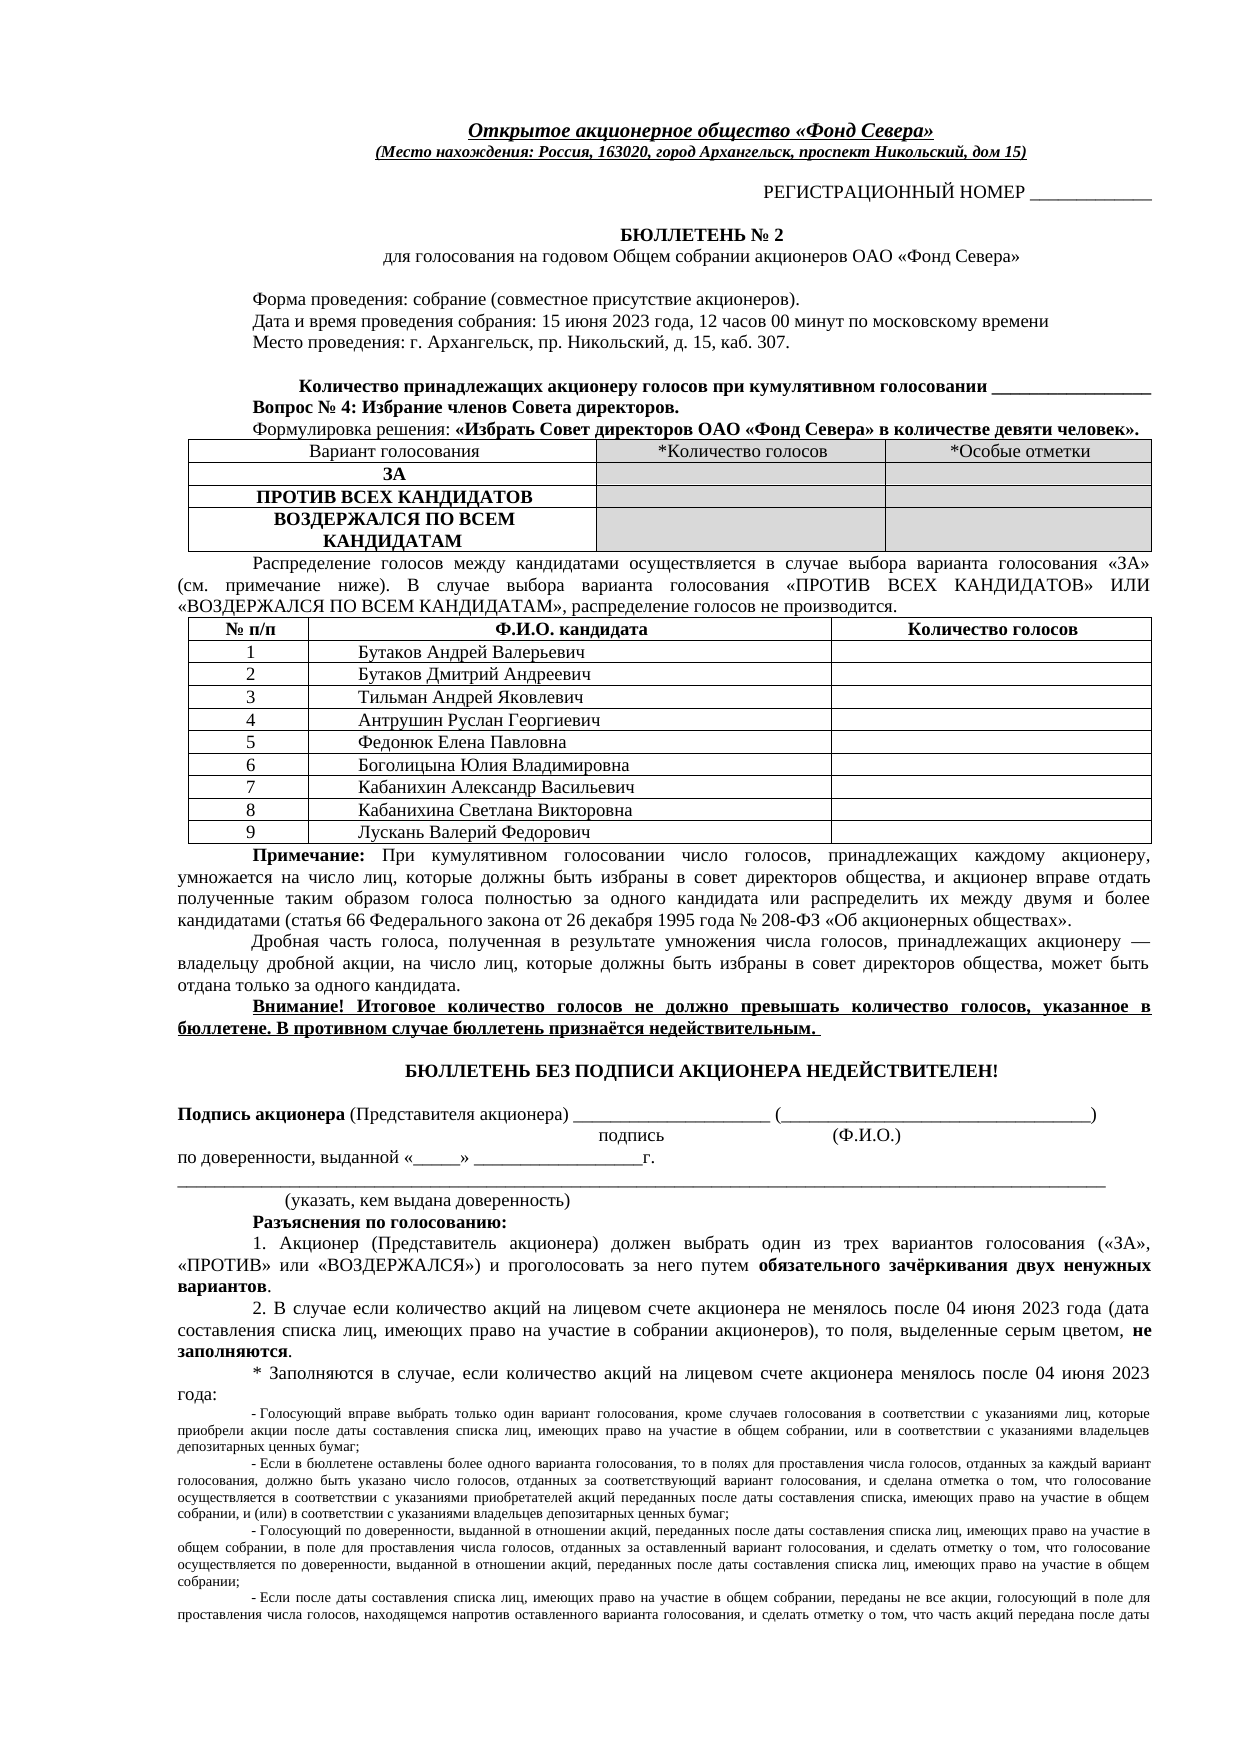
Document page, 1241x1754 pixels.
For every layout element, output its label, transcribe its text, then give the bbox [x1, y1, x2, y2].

text Открытое акционерное общество «Фонд Севера» [177, 118, 1152, 142]
table_cell Боголицына Юлия Владимировна [309, 754, 831, 775]
table_cell 5 [189, 731, 308, 753]
table_cell ВОЗДЕРЖАЛСЯ ПО ВСЕМ КАНДИДАТАМ [189, 508, 596, 551]
table_cell ЗА [189, 463, 596, 484]
table_cell Бутаков Андрей Валерьевич [309, 641, 831, 662]
table_header Вариант голосования [189, 440, 596, 462]
list Если в бюллетене оставлены более одного варианта голосования, то в полях для проставления числа голосов, отданных за каждый вариант голосования, должно быть указано число голосов, отданных за соответствующий вариант голосования, и сделана отметка о том, что голосование осуществляется в соответствии с указаниями приобретателей акций переданных после даты составления списка, имеющих право на участие в общем собрании, и (или) в соответствии с указаниями владельцев депозитарных ценных бумаг; [177, 1455, 1152, 1522]
table_cell [832, 821, 1151, 843]
list Голосующий по доверенности, выданной в отношении акций, переданных после даты составления списка лиц, имеющих право на участие в общем собрании, в поле для проставления числа голосов, отданных за оставленный вариант голосования, и сделать отметку о том, что голосование осуществляется по доверенности, выданной в отношении акций, переданных после даты составления списка лиц, имеющих право на участие в общем собрании; [177, 1522, 1152, 1589]
text Дробная часть голоса, полученная в результате умножения числа голосов, принадлежащих акционеру — владельцу дробной акции, на число лиц, которые должны быть избраны в совет директоров общества, может быть отдана только за одного кандидата. [177, 930, 1152, 995]
table_header № п/п [189, 618, 308, 639]
text Формулировка решения: «Избрать Совет директоров ОАО «Фонд Севера» в количестве девяти человек». [177, 418, 1152, 439]
table_cell Тильман Андрей Яковлевич [309, 686, 831, 707]
table_header Количество голосов [832, 618, 1151, 639]
table_cell [832, 754, 1151, 775]
table_cell [832, 799, 1151, 820]
text Примечание: При кумулятивном голосовании число голосов, принадлежащих каждому акционеру, умножается на число лиц, которые должны быть избраны в совет директоров общества, и акционер вправе отдать полученные таким образом голоса полностью за одного кандидата или распределить их между двумя и более кандидатами (статья 66 Федерального закона от 26 декабря 1995 года № 208-ФЗ «Об акционерных обществах». [177, 844, 1152, 930]
text (Место нахождения: Россия, 163020, город Архангельск, проспект Никольский, дом 15) [177, 142, 1152, 161]
table_cell [597, 463, 885, 484]
text 1. Акционер (Представитель акционера) должен выбрать один из трех вариантов голосования («ЗА», «ПРОТИВ» или «ВОЗДЕРЖАЛСЯ») и проголосовать за него путем обязательного зачёркивания двух ненужных вариантов. [177, 1232, 1152, 1297]
text Разъяснения по голосованию: [177, 1211, 1152, 1232]
text Место проведения: г. Архангельск, пр. Никольский, д. 15, каб. 307. [177, 331, 1152, 353]
table_cell 1 [189, 641, 308, 662]
text ___________________________________________________________________________________________________ [177, 1167, 1152, 1189]
table_cell [832, 776, 1151, 798]
table_cell Кабанихина Светлана Викторовна [309, 799, 831, 820]
text Форма проведения: собрание (совместное присутствие акционеров). [177, 288, 1152, 310]
table_cell 4 [189, 709, 308, 730]
text * Заполняются в случае, если количество акций на лицевом счете акционера менялось после 04 июня 2023 года: [177, 1362, 1152, 1405]
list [177, 1589, 1152, 1623]
text для голосования на годовом Общем собрании акционеров ОАО «Фонд Севера» [177, 245, 1152, 267]
table_header *Количество голосов [597, 440, 885, 462]
table_cell 9 [189, 821, 308, 843]
table_cell [886, 508, 1151, 551]
table_cell [886, 463, 1151, 484]
table_cell 3 [189, 686, 308, 707]
table_cell Федонюк Елена Павловна [309, 731, 831, 753]
table_cell ПРОТИВ ВСЕХ КАНДИДАТОВ [189, 486, 596, 507]
text Внимание! Итоговое количество голосов не должно превышать количество голосов, указанное в бюллетене. В противном случае бюллетень признаётся недействительным. [177, 995, 1152, 1038]
text Количество принадлежащих акционеру голосов при кумулятивном голосовании _________________ [177, 374, 1152, 396]
table_cell [832, 709, 1151, 730]
table_cell [832, 663, 1151, 685]
table_cell [597, 486, 885, 507]
table_cell 6 [189, 754, 308, 775]
text БЮЛЛЕТЕНЬ № 2 [177, 224, 1152, 245]
table_cell [886, 486, 1151, 507]
text по доверенности, выданной «_____» __________________г. [177, 1146, 1152, 1167]
text Вопрос № 4: Избрание членов Совета директоров. [177, 396, 1152, 418]
table_cell [832, 641, 1151, 662]
text подпись (Ф.И.О.) [177, 1124, 1152, 1146]
text Дата и время проведения собрания: 15 июня 2023 года, 12 часов 00 минут по московскому времени [177, 310, 1152, 331]
text РЕГИСТРАЦИОННЫЙ НОМЕР _____________ [177, 181, 1152, 202]
table_cell Лускань Валерий Федорович [309, 821, 831, 843]
text (указать, кем выдана доверенность) [177, 1189, 1152, 1211]
list Голосующий вправе выбрать только один вариант голосования, кроме случаев голосования в соответствии с указаниями лиц, которые приобрели акции после даты составления списка лиц, имеющих право на участие в общем собрании, или в соответствии с указаниями владельцев депозитарных ценных бумаг; [177, 1405, 1152, 1455]
table_header *Особые отметки [886, 440, 1151, 462]
table_header Ф.И.О. кандидата [309, 618, 831, 639]
text Подпись акционера (Представителя акционера) _____________________ (_________________________________) [177, 1103, 1152, 1124]
table_cell [832, 686, 1151, 707]
table_cell [597, 508, 885, 551]
table_cell [832, 731, 1151, 753]
table_cell Антрушин Руслан Георгиевич [309, 709, 831, 730]
table_cell 2 [189, 663, 308, 685]
table_cell Бутаков Дмитрий Андреевич [309, 663, 831, 685]
text БЮЛЛЕТЕНЬ БЕЗ ПОДПИСИ АКЦИОНЕРА НЕДЕЙСТВИТЕЛЕН! [177, 1060, 1152, 1081]
text Распределение голосов между кандидатами осуществляется в случае выбора варианта голосования «ЗА» (см. примечание ниже). В случае выбора варианта голосования «ПРОТИВ ВСЕХ КАНДИДАТОВ» ИЛИ «ВОЗДЕРЖАЛСЯ ПО ВСЕМ КАНДИДАТАМ», распределение голосов не производится. [177, 552, 1152, 617]
table_cell 8 [189, 799, 308, 820]
table_cell Кабанихин Александр Васильевич [309, 776, 831, 798]
table_cell 7 [189, 776, 308, 798]
text 2. В случае если количество акций на лицевом счете акционера не менялось после 04 июня 2023 года (дата составления списка лиц, имеющих право на участие в собрании акционеров), то поля, выделенные серым цветом, не заполняются. [177, 1297, 1152, 1362]
